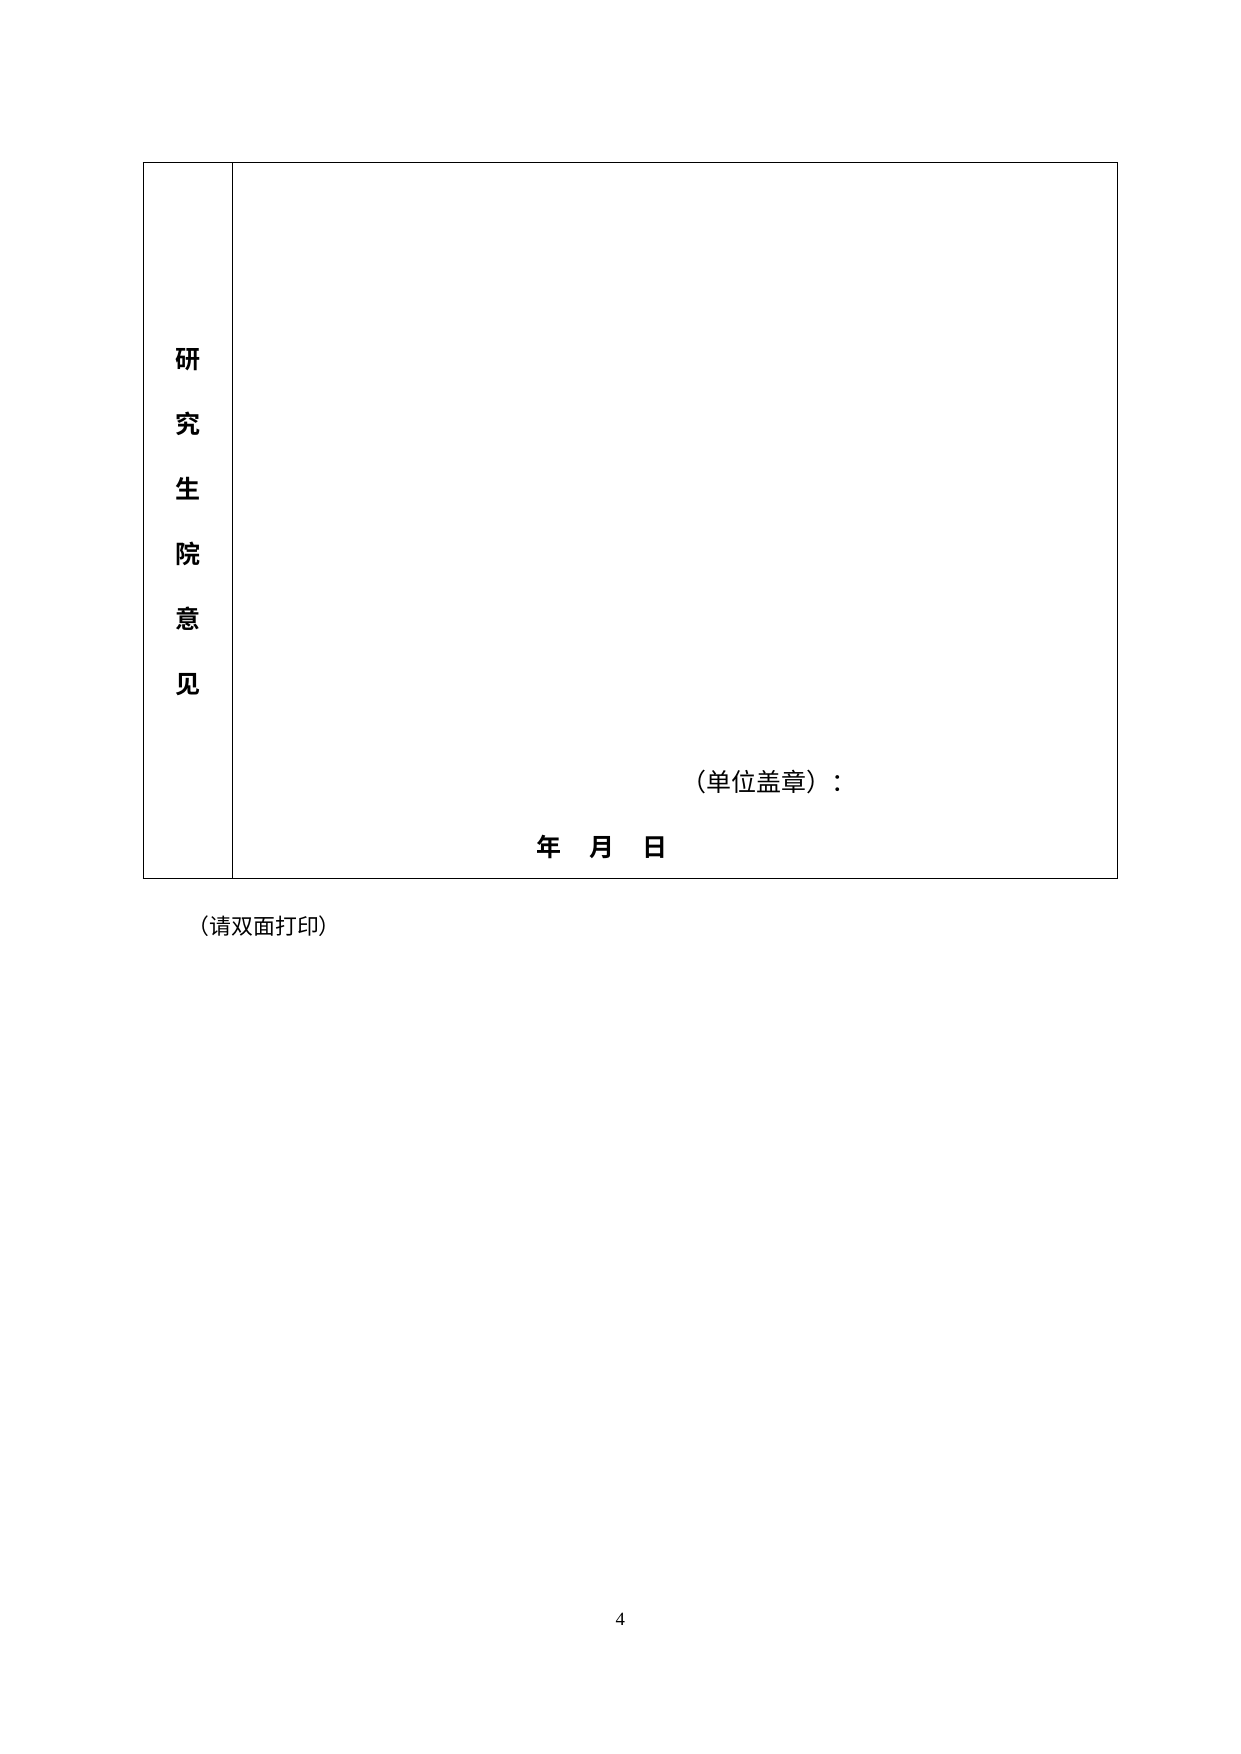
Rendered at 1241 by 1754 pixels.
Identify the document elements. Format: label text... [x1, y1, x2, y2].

text （请双面打印） [187, 908, 1053, 941]
table_cell （单位盖章）： 年 月 日 [233, 163, 1117, 878]
table_cell 研 究 生 院 意 见 [144, 163, 232, 878]
